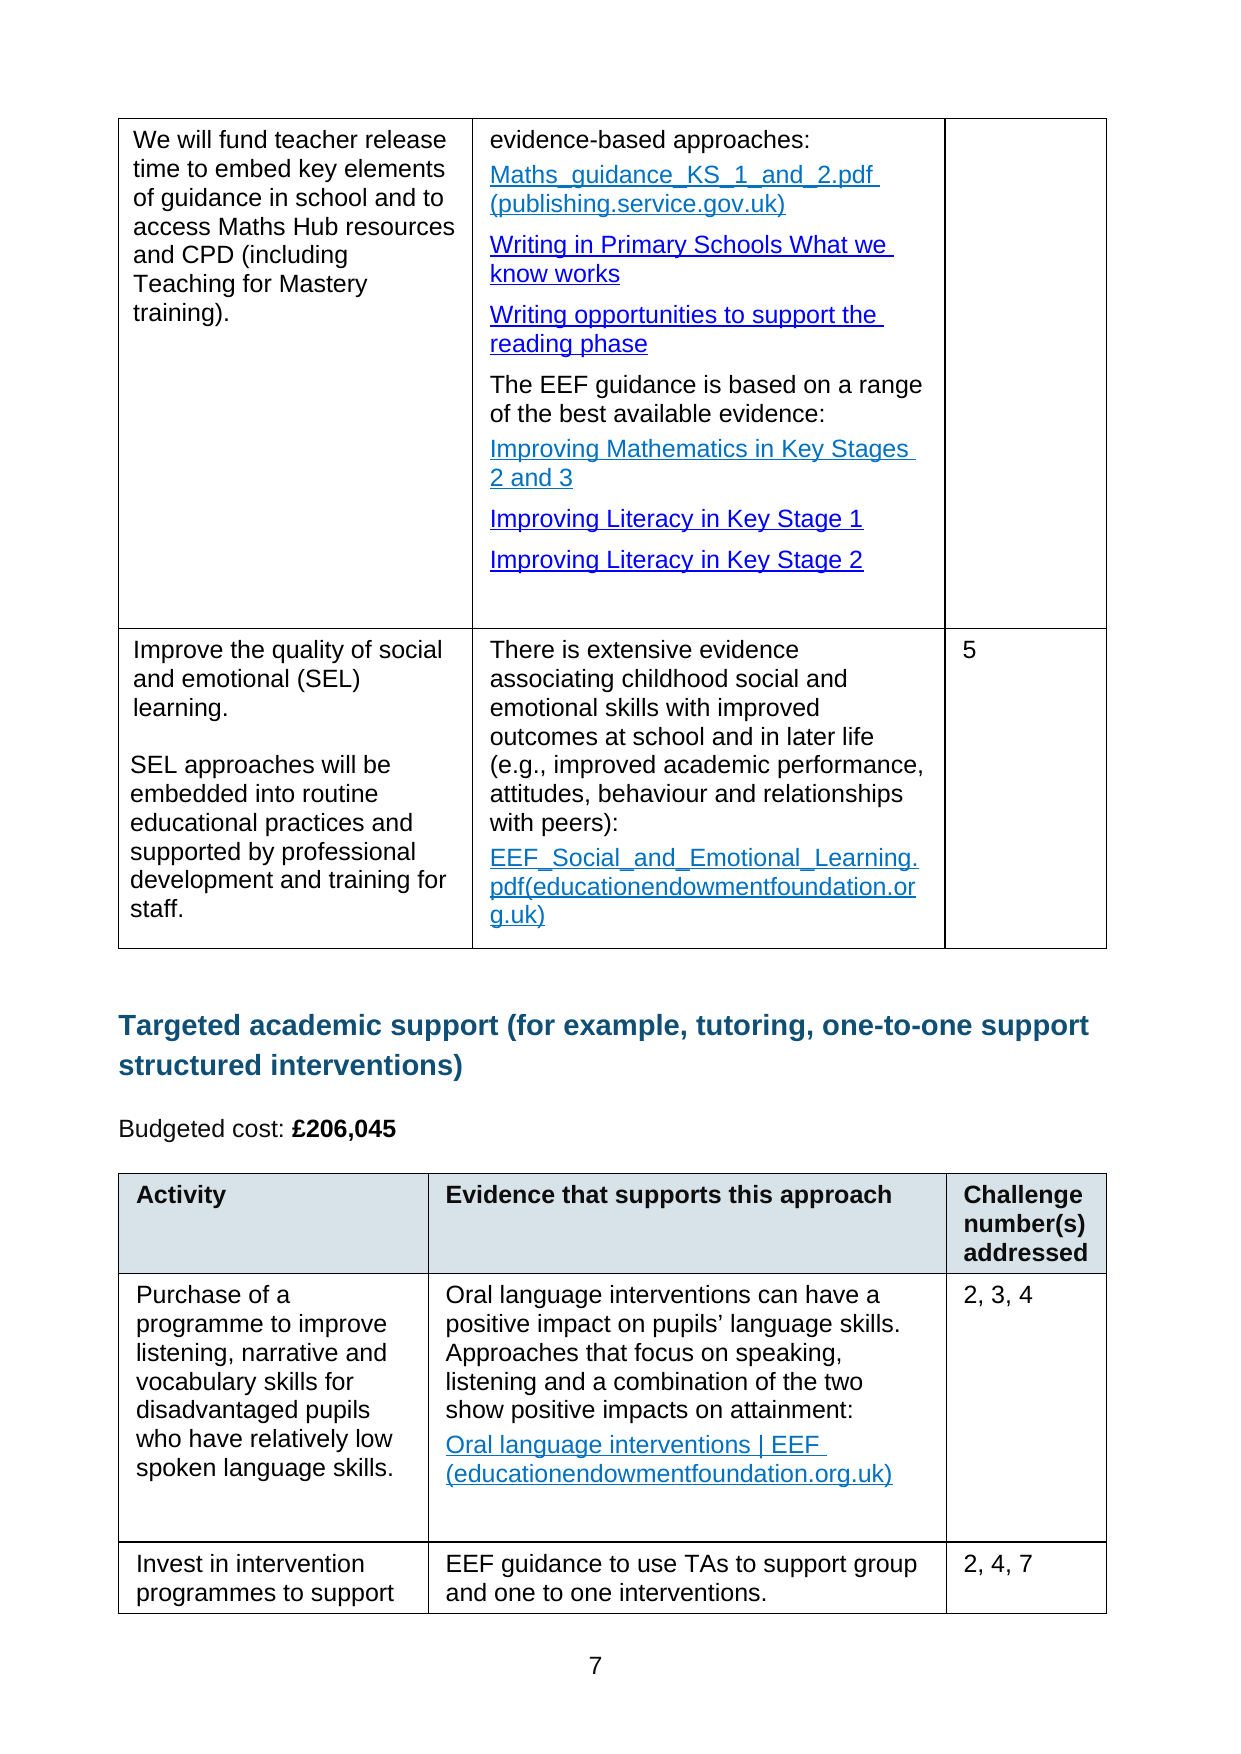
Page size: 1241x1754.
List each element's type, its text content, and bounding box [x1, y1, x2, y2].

text Budgeted cost: £206,045 [118, 1114, 1107, 1142]
table_cell 2, 3, 4 [947, 1274, 1106, 1541]
table_cell 2, 4, 7 [947, 1543, 1106, 1612]
table_header Evidence that supports this approach [429, 1174, 946, 1273]
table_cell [473, 119, 944, 628]
table_cell Improve the quality of social and emotional (SEL) learning. SEL approaches will be embedded into routine educational practices and supported by professional development and training for staff. [119, 629, 472, 948]
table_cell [119, 119, 472, 628]
table_cell Purchase of a programme to improve listening, narrative and vocabulary skills for disadvantaged pupils who have relatively low spoken language skills. [119, 1274, 428, 1541]
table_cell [429, 1543, 946, 1612]
table_cell 3 [946, 119, 1106, 628]
table_header Activity [119, 1174, 428, 1273]
table_header Challenge number(s) addressed [947, 1174, 1106, 1273]
table_cell 5 [946, 629, 1106, 948]
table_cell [119, 1543, 428, 1612]
table_cell There is extensive evidence associating childhood social and emotional skills with improved outcomes at school and in later life (e.g., improved academic performance, attitudes, behaviour and relationships with peers): EEF_Social_and_Emotional_Learning.pdf(educationendowmentfoundation.org.uk) [473, 629, 944, 948]
text Targeted academic support (for example, tutoring, one-to-one support structured interventions) [118, 1008, 1107, 1082]
table_cell Oral language interventions can have a positive impact on pupils’ language skills. Approaches that focus on speaking, listening and a combination of the two show positive impacts on attainment: Oral language interventions | EEF (educationendowmentfoundation.org.uk) [429, 1274, 946, 1541]
